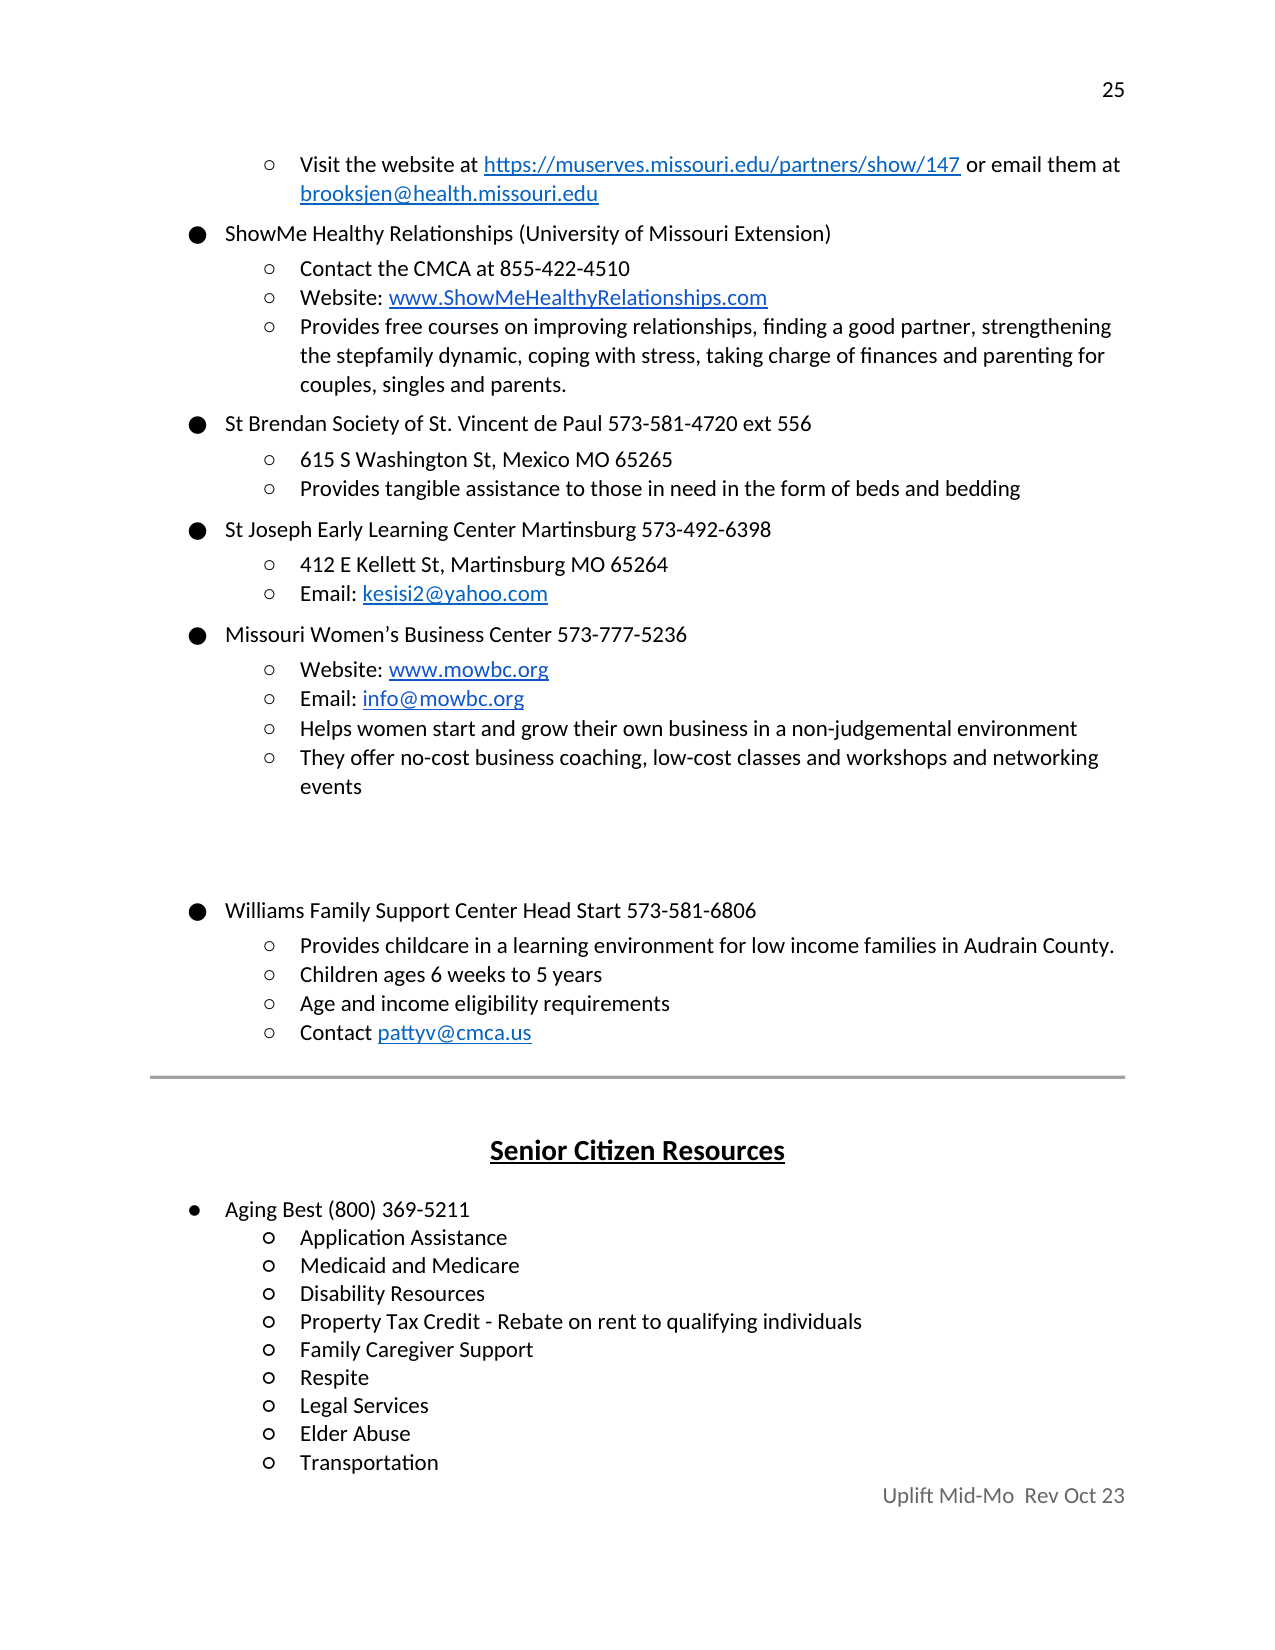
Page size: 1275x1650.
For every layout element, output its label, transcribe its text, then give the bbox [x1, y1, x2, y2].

list Williams Family Support Center Head Start 573-581-6806 [187, 884, 1125, 931]
list Email: kesisi2@yahoo.com [262, 579, 1125, 608]
list Application Assistance [262, 1223, 1125, 1251]
list They offer no-cost business coaching, low-cost classes and workshops and networking events [262, 743, 1125, 800]
list Provides tangible assistance to those in need in the form of beds and bedding [262, 474, 1125, 503]
list Children ages 6 weeks to 5 years [262, 960, 1125, 989]
list Missouri Women’s Business Center 573-777-5236 [187, 608, 1125, 655]
list Email: info@mowbc.org [262, 684, 1125, 714]
list Legal Services [262, 1392, 1125, 1419]
list Visit the website at https://muserves.missouri.edu/partners/show/147 or email them at brooksjen@health.missouri.edu [262, 150, 1125, 207]
list Respite [262, 1363, 1125, 1392]
subtitle Senior Citizen Resources [150, 1132, 1125, 1167]
list Contact pattyv@cmca.us [262, 1018, 1125, 1048]
list Transportation [262, 1448, 1125, 1476]
list Contact the CMCA at 855-422-4510 [262, 254, 1125, 283]
list ShowMe Healthy Relationships (University of Missouri Extension) [187, 207, 1125, 254]
list Website: www.ShowMeHealthyRelationships.com [262, 283, 1125, 312]
list Disability Resources [262, 1279, 1125, 1307]
list Provides childcare in a learning environment for low income families in Audrain County. [262, 931, 1125, 960]
list Age and income eligibility requirements [262, 989, 1125, 1018]
list Medicaid and Medicare [262, 1251, 1125, 1279]
list Helps women start and grow their own business in a non-judgemental environment [262, 714, 1125, 743]
list Provides free courses on improving relationships, finding a good partner, strengthening the stepfamily dynamic, coping with stress, taking charge of finances and parenting for couples, singles and parents. [262, 312, 1125, 398]
list Property Tax Credit - Rebate on rent to qualifying individuals [262, 1307, 1125, 1336]
list Website: www.mowbc.org [262, 655, 1125, 684]
list Family Caregiver Support [262, 1336, 1125, 1363]
list Aging Best (800) 369-5211 [187, 1195, 1125, 1223]
list 615 S Washington St, Mexico MO 65265 [262, 445, 1125, 474]
list Elder Abuse [262, 1419, 1125, 1448]
list St Brendan Society of St. Vincent de Paul 573-581-4720 ext 556 [187, 398, 1125, 445]
list St Joseph Early Learning Center Martinsburg 573-492-6398 [187, 503, 1125, 550]
list 412 E Kellett St, Martinsburg MO 65264 [262, 550, 1125, 579]
